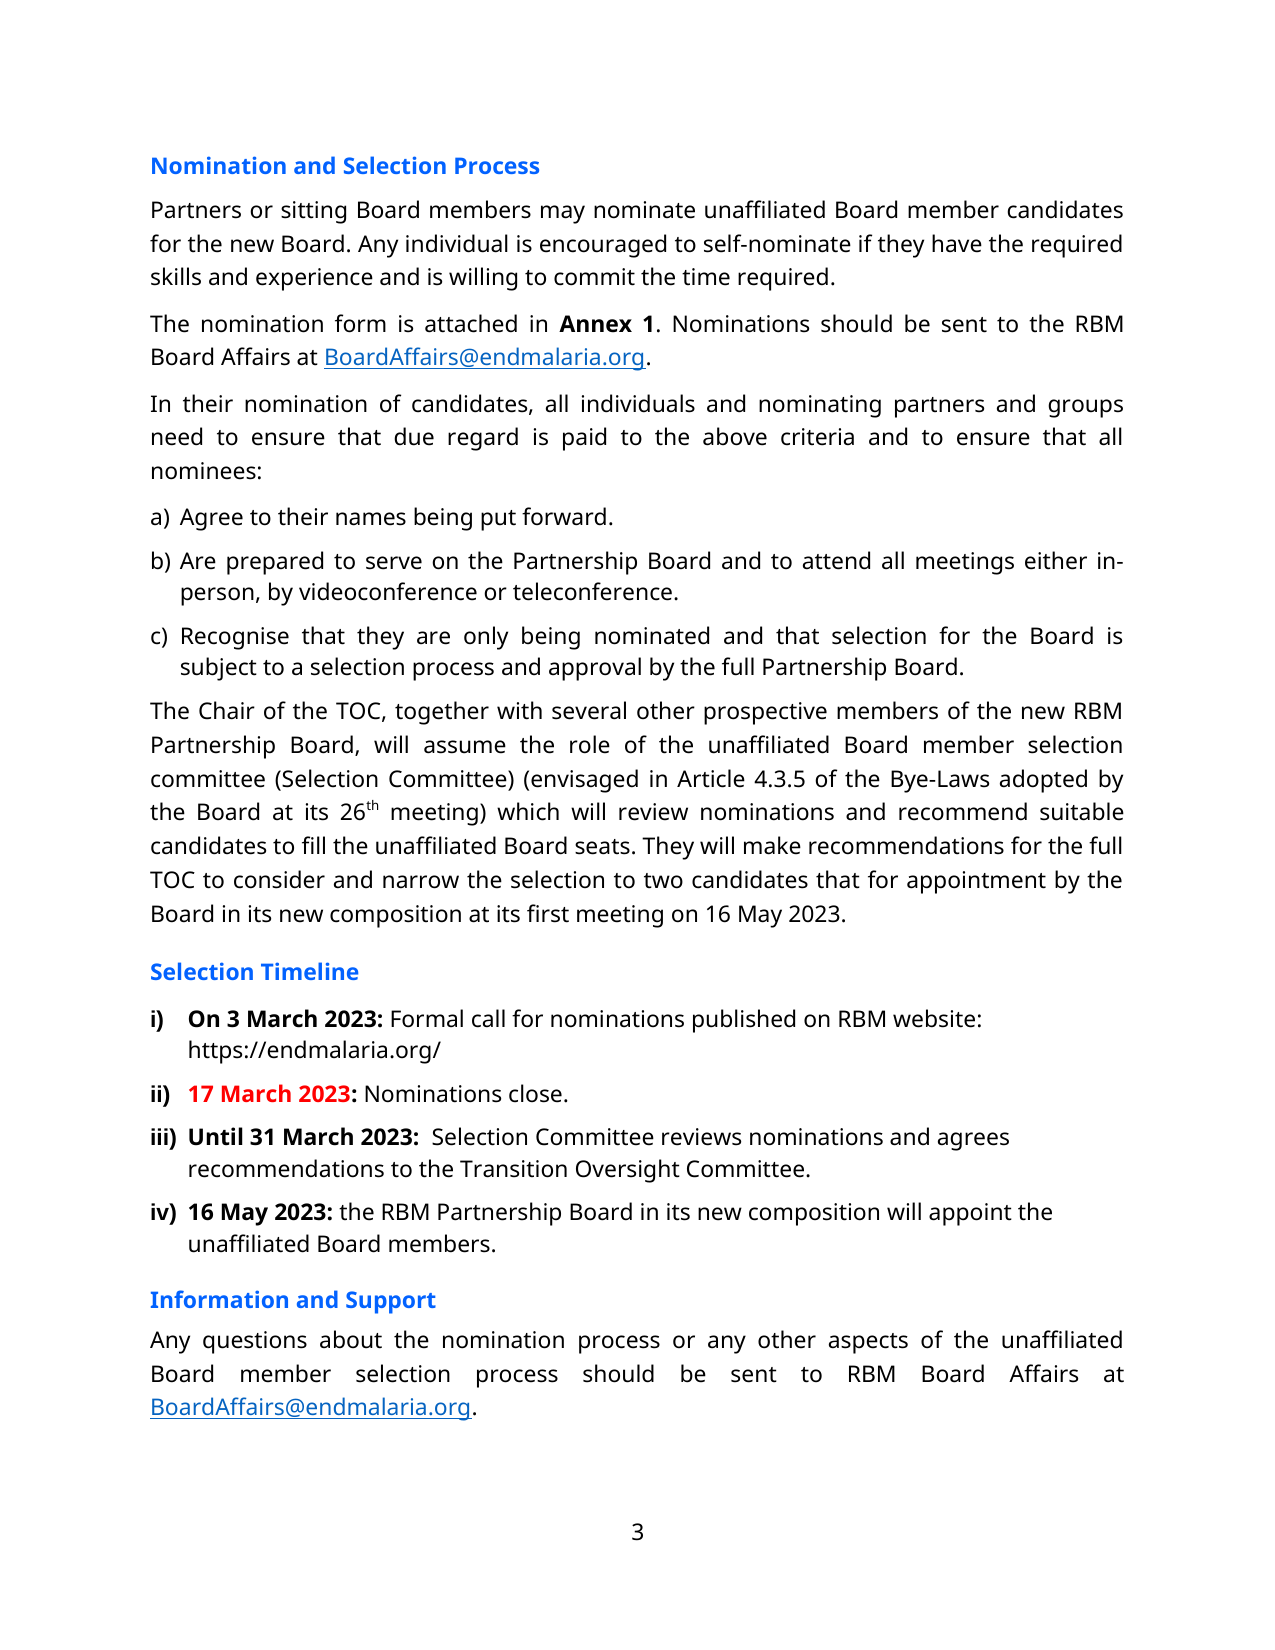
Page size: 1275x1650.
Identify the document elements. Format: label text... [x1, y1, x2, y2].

text Any questions about the nomination process or any other aspects of the unaffiliated Board member selection process should be sent to RBM Board Affairs at BoardAffairs@endmalaria.org. [150, 1324, 1125, 1422]
list Recognise that they are only being nominated and that selection for the Board is subject to a selection process and approval by the full Partnership Board. [150, 620, 1125, 682]
list Until 31 March 2023: Selection Committee reviews nominations and agrees recommendations to the Transition Oversight Committee. [150, 1121, 1125, 1184]
list 16 May 2023: the RBM Partnership Board in its new composition will appoint the unaffiliated Board members. [150, 1196, 1125, 1259]
list Agree to their names being put forward. [150, 501, 1125, 532]
list On 3 March 2023: Formal call for nominations published on RBM website: https://endmalaria.org/ [150, 1002, 1125, 1065]
text Partners or sitting Board members may nominate unaffiliated Board member candidates for the new Board. Any individual is encouraged to self-nominate if they have the required skills and experience and is willing to commit the time required. [150, 194, 1125, 292]
list Are prepared to serve on the Partnership Board and to attend all meetings either in-person, by videoconference or teleconference. [150, 545, 1125, 607]
text The Chair of the TOC, together with several other prospective members of the new RBM Partnership Board, will assume the role of the unaffiliated Board member selection committee (Selection Committee) (envisaged in Article 4.3.5 of the Bye-Laws adopted by the Board at its 26th meeting) which will review nominations and recommend suitable candidates to fill the unaffiliated Board seats. They will make recommendations for the full TOC to consider and narrow the selection to two candidates that for appointment by the Board in its new composition at its first meeting on 16 May 2023. [150, 695, 1125, 929]
text The nomination form is attached in Annex 1. Nominations should be sent to the RBM Board Affairs at BoardAffairs@endmalaria.org. [150, 307, 1125, 372]
text In their nomination of candidates, all individuals and nominating partners and groups need to ensure that due regard is paid to the above criteria and to ensure that all nominees: [150, 387, 1125, 486]
list 17 March 2023: Nominations close. [150, 1077, 1125, 1109]
text Selection Timeline [150, 956, 1125, 987]
text Information and Support [150, 1284, 1125, 1315]
subtitle Nomination and Selection Process [150, 150, 1125, 181]
